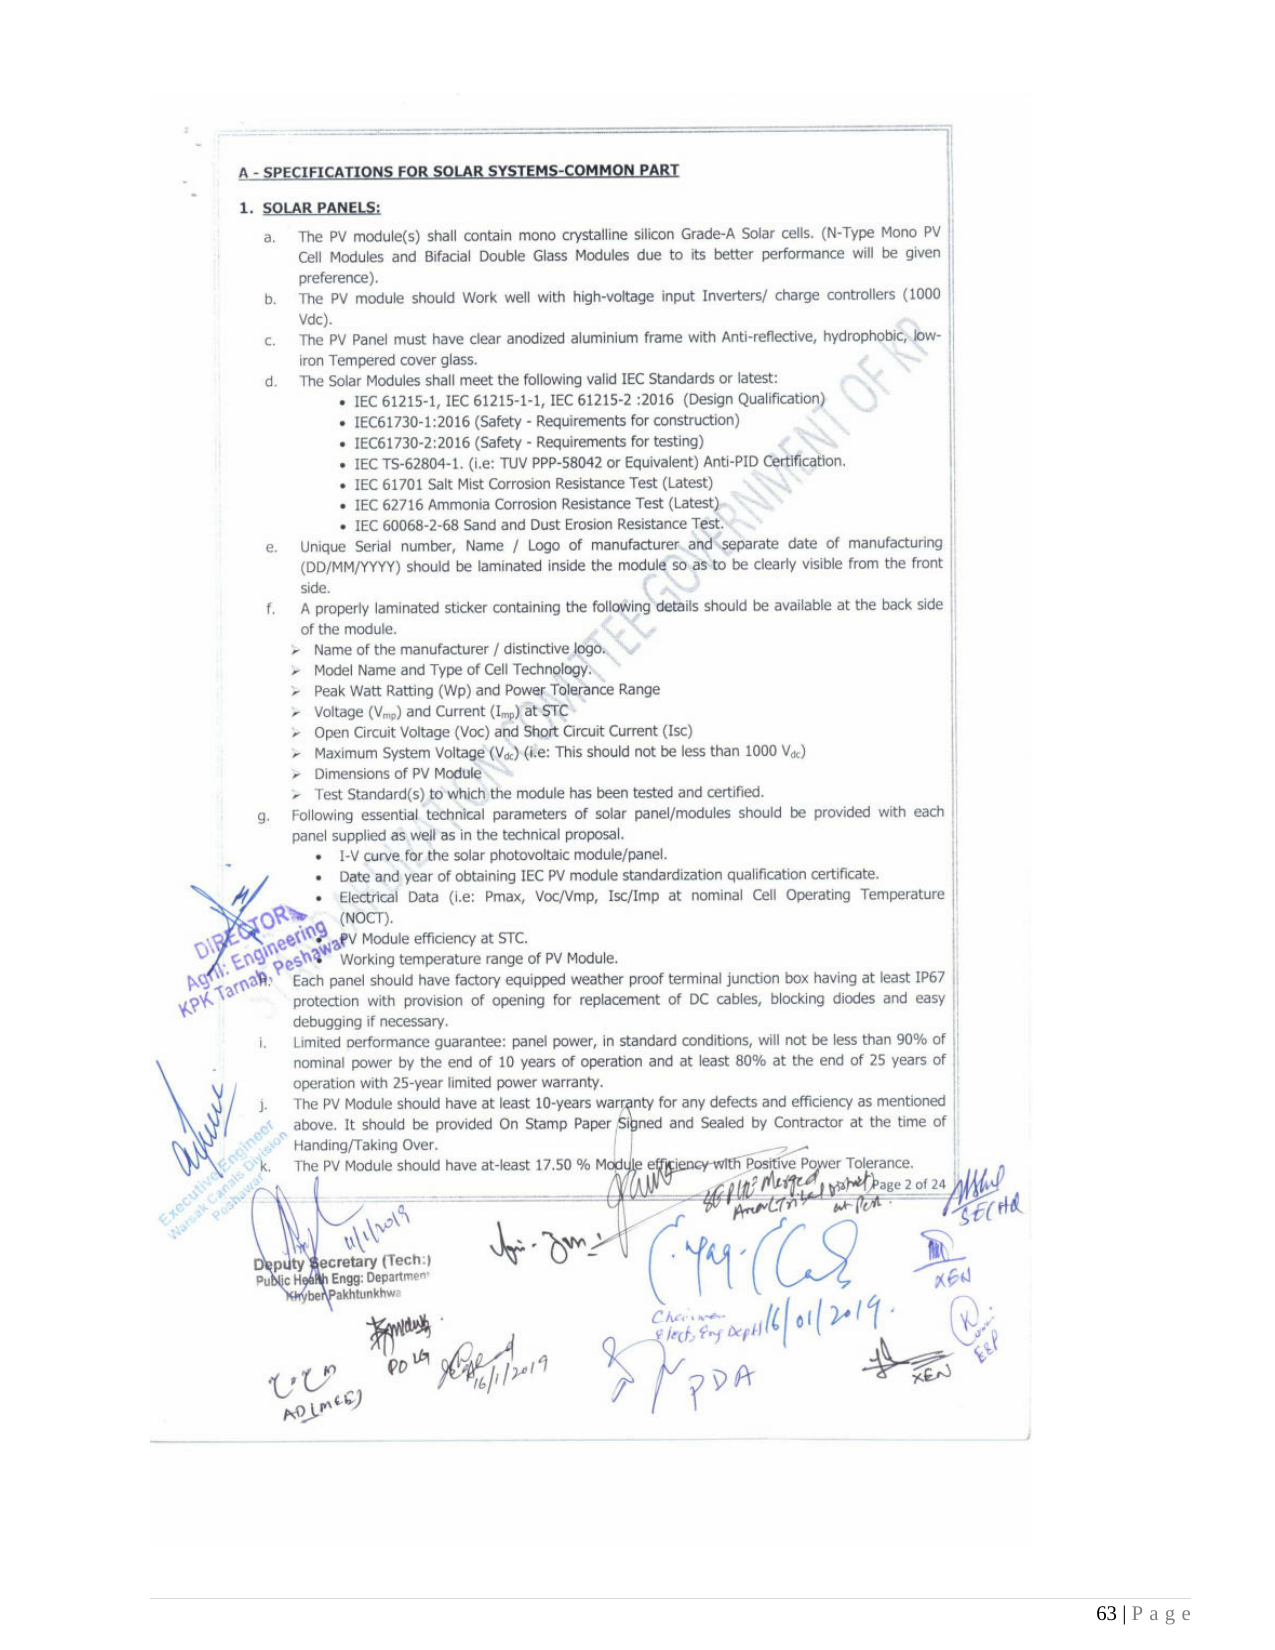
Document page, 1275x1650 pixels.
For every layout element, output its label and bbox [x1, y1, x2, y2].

picture [150, 93, 1033, 1547]
